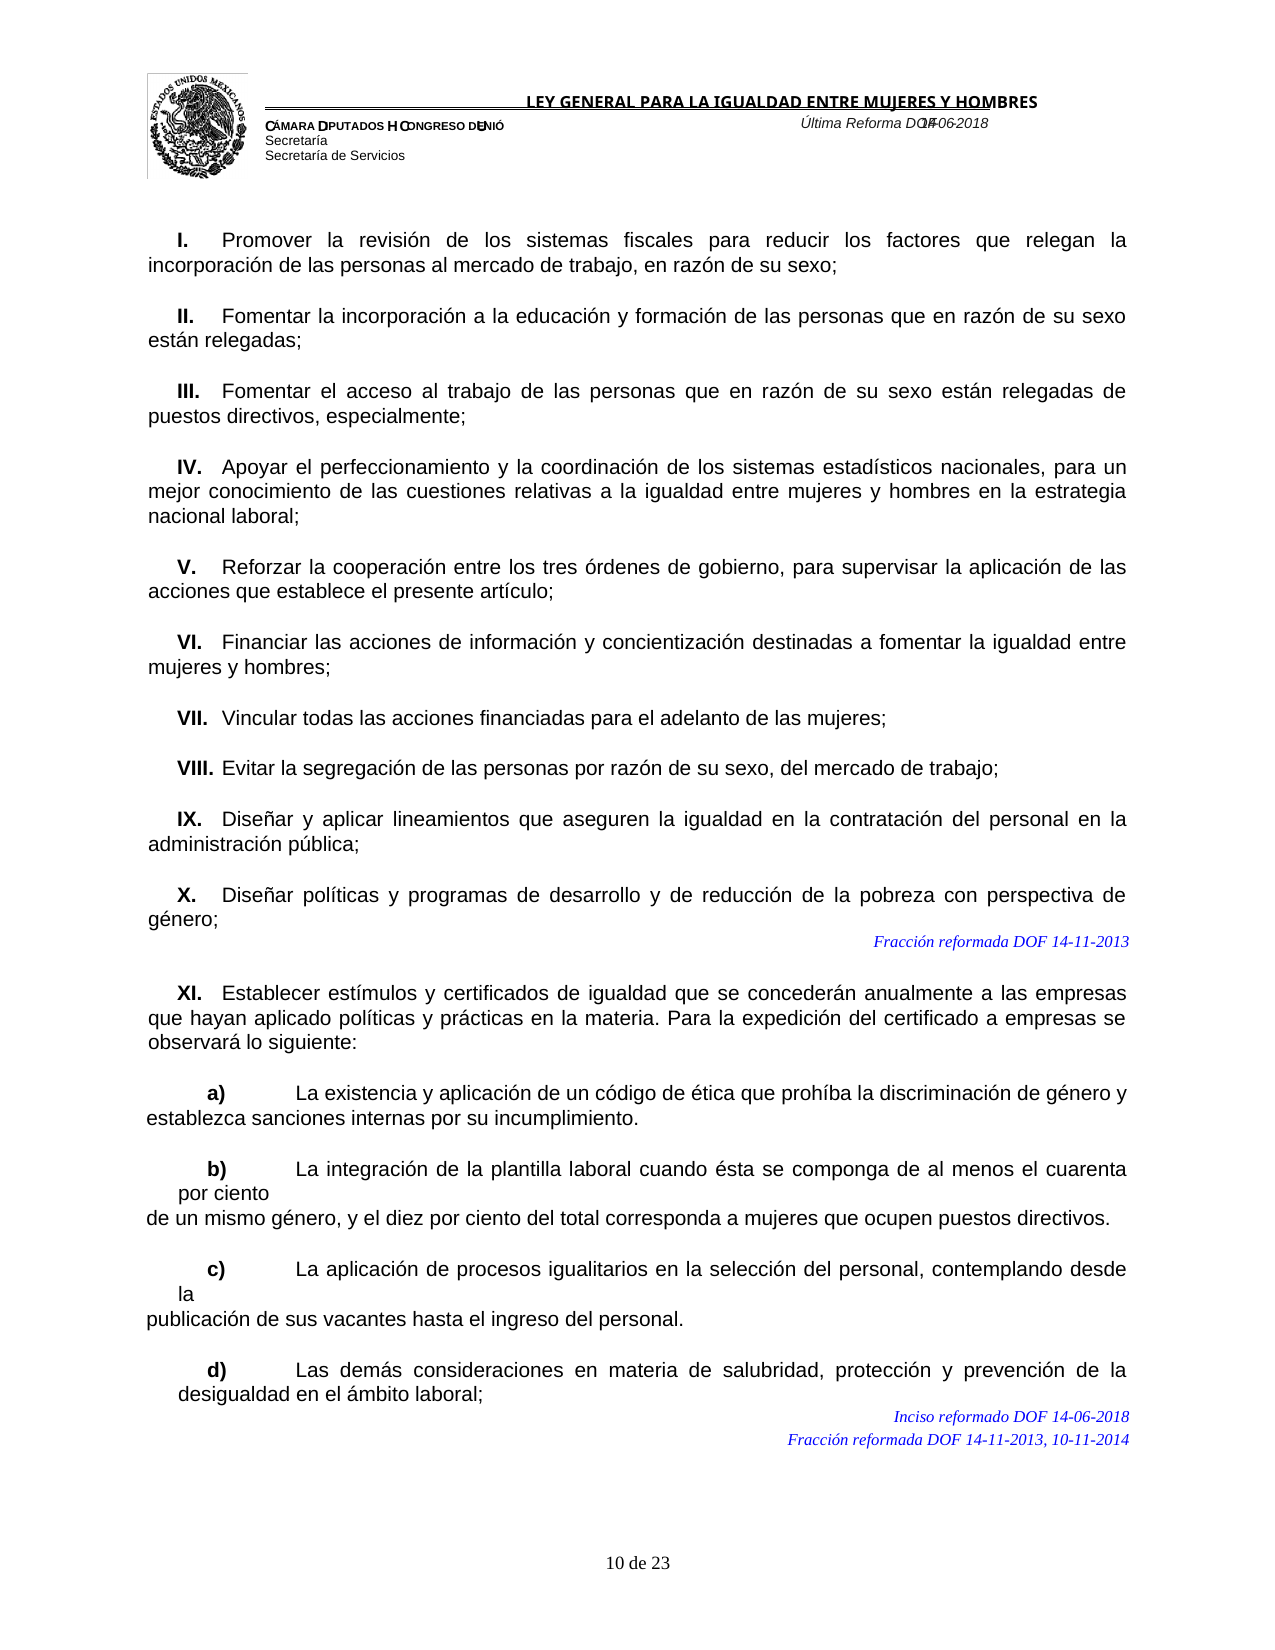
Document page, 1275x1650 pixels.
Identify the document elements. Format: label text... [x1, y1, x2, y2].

list Fomentar el acceso al trabajo de las personas que en razón de su sexo están relegadas de puestos directivos, especialmente; [148, 379, 1128, 428]
list Evitar la segregación de las personas por razón de su sexo, del mercado de trabajo; [148, 756, 1128, 780]
list Apoyar el perfeccionamiento y la coordinación de los sistemas estadísticos nacionales, para un mejor conocimiento de las cuestiones relativas a la igualdad entre mujeres y hombres en la estrategia nacional laboral; [148, 454, 1128, 528]
list Reforzar la cooperación entre los tres órdenes de gobierno, para supervisar la aplicación de las acciones que establece el presente artículo; [148, 554, 1128, 603]
picture [147, 73, 248, 179]
list Diseñar políticas y programas de desarrollo y de reducción de la pobreza con perspectiva de género; [148, 882, 1128, 931]
list La aplicación de procesos igualitarios en la selección del personal, contemplando desde la [178, 1257, 1128, 1306]
list La integración de la plantilla laboral cuando ésta se componga de al menos el cuarenta por ciento [178, 1157, 1128, 1205]
list La existencia y aplicación de un código de ética que prohíba la discriminación de género y [178, 1081, 1128, 1105]
list Fomentar la incorporación a la educación y formación de las personas que en razón de su sexo están relegadas; [148, 304, 1128, 352]
list Promover la revisión de los sistemas fiscales para reducir los factores que relegan la incorporación de las personas al mercado de trabajo, en razón de su sexo; [148, 228, 1128, 277]
text establezca sanciones internas por su incumplimiento. [146, 1106, 1128, 1130]
list Establecer estímulos y certificados de igualdad que se concederán anualmente a las empresas que hayan aplicado políticas y prácticas en la materia. Para la expedición del certificado a empresas se observará lo siguiente: [148, 981, 1128, 1054]
text Fracción reformada DOF 14-11-2013 [148, 932, 1129, 951]
text Inciso reformado DOF 14-06-2018 [148, 1407, 1129, 1426]
list Vincular todas las acciones financiadas para el adelanto de las mujeres; [148, 705, 1128, 729]
list Las demás consideraciones en materia de salubridad, protección y prevención de la desigualdad en el ámbito laboral; [178, 1357, 1128, 1406]
text de un mismo género, y el diez por ciento del total corresponda a mujeres que ocupen puestos directivos. [146, 1206, 1128, 1230]
list Diseñar y aplicar lineamientos que aseguren la igualdad en la contratación del personal en la administración pública; [148, 807, 1128, 856]
list Financiar las acciones de información y concientización destinadas a fomentar la igualdad entre mujeres y hombres; [148, 630, 1128, 678]
text publicación de sus vacantes hasta el ingreso del personal. [146, 1307, 1128, 1331]
text Fracción reformada DOF 14-11-2013, 10-11-2014 [148, 1430, 1129, 1449]
